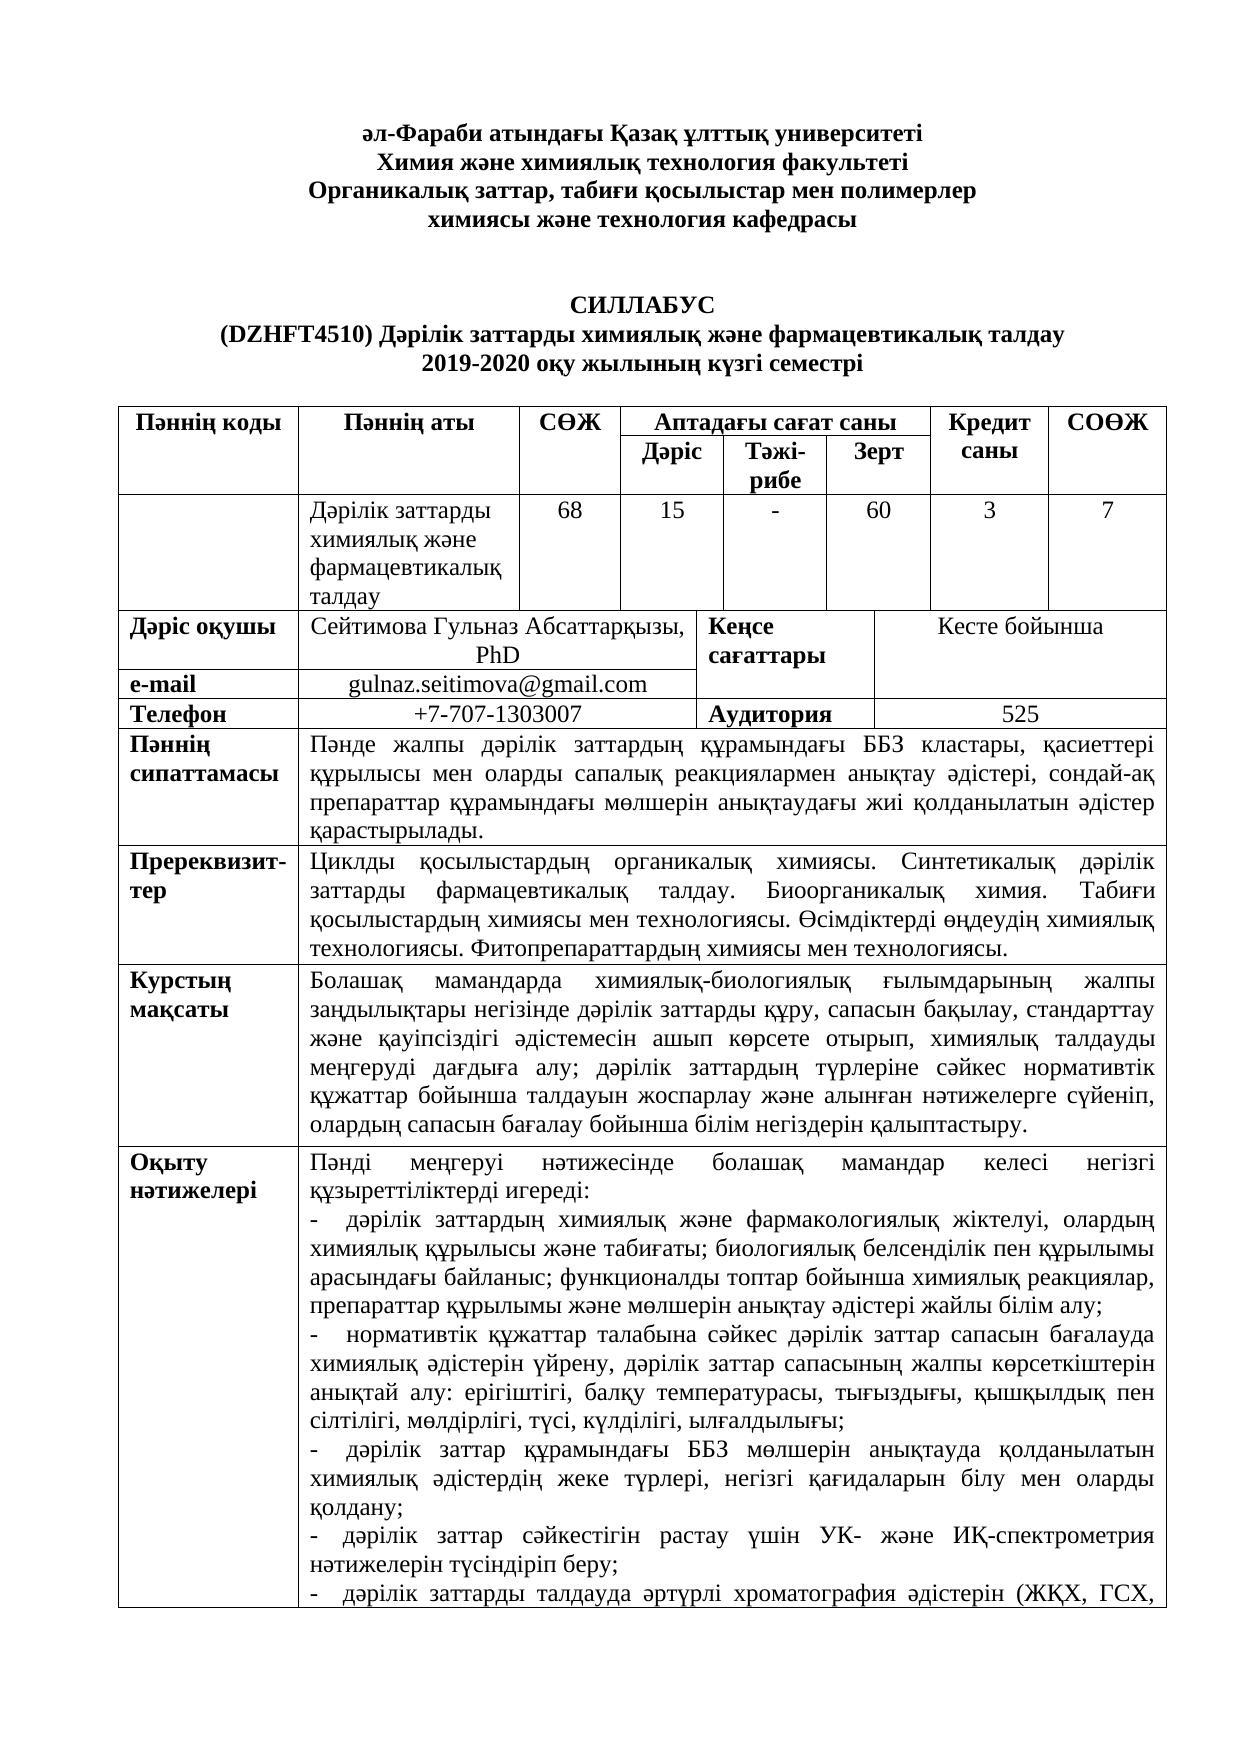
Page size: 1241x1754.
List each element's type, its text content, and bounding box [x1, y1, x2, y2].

table_cell Кеңсе сағаттары [697, 611, 874, 698]
table_cell 525 [875, 699, 1166, 728]
table_cell Зерт [827, 436, 930, 494]
table_cell 7 [1049, 495, 1166, 610]
table_cell Болашақ мамандарда химиялық-биологиялық ғылымдарының жалпы заңдылықтары негізінде дәрілік заттарды құру, сапасын бақылау, стандарттау және қауіпсіздігі әдістемесін ашып көрсете отырып, химиялық талдауды меңгеруді дағдыға алу; дәрілік заттардың түрлеріне сәйкес нормативтік құжаттар бойынша талдауын жоспарлау және алынған нәтижелерге сүйеніп, олардың сапасын бағалау бойынша білім негіздерін қалыптастыру. [299, 965, 1166, 1146]
table_cell Кесте бойынша [875, 611, 1166, 698]
table_cell Пәнде жалпы дәрілік заттардың құрамындағы ББЗ кластары, қасиеттері құрылысы мен оларды сапалық реакциялармен анықтау әдістері, сондай-ақ препараттар құрамындағы мөлшерін анықтаудағы жиі қолданылатын әдістер қарастырылады. [299, 729, 1166, 845]
table_cell Пәннің аты [299, 407, 519, 494]
table_cell Дәріс [621, 436, 723, 494]
table_cell Кредит саны [931, 407, 1048, 494]
table_cell gulnaz.seitimova@gmail.com [299, 670, 696, 698]
table_cell [119, 495, 298, 610]
table_cell 15 [621, 495, 723, 610]
table_cell Тәжі-рибе [724, 436, 826, 494]
table_cell 60 [827, 495, 930, 610]
table_cell 3 [931, 495, 1048, 610]
table_cell Курстың мақсаты [119, 965, 298, 1146]
table_cell Аудитория [697, 699, 874, 728]
table_cell Телефон [119, 699, 298, 728]
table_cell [299, 1147, 1166, 1607]
table_cell Сейтимова Гульназ Абсаттарқызы, PhD [299, 611, 696, 668]
table_cell СӨЖ [520, 407, 620, 494]
table_cell 68 [520, 495, 620, 610]
table_cell Дәрілік заттарды химиялық және фармацевтикалық талдау [299, 495, 519, 610]
table_cell Пәннің коды [119, 407, 298, 494]
table_cell - [724, 495, 826, 610]
table_header әл-Фараби атындағы Қазақ ұлттық университеті Химия және химиялық технология факультеті Органикалық заттар, табиғи қосылыстар мен полимерлер химиясы және технология кафедрасы СИЛЛАБУС (DZHFT4510) Дәрілік заттарды химиялық және фармацевтикалық талдау 2019-2020 оқу жылының күзгі семестрі [118, 118, 1167, 406]
table_cell +7-707-1303007 [299, 699, 696, 728]
table_cell Оқыту нәтижелері [119, 1147, 298, 1607]
table_cell Пәннің сипаттамасы [119, 729, 298, 845]
table_cell Пререквизит- тер [119, 846, 298, 964]
table_cell СОӨЖ [1049, 407, 1166, 494]
table_cell Циклды қосылыстардың органикалық химиясы. Синтетикалық дәрілік заттарды фармацевтикалық талдау. Биоорганикалық химия. Табиғи қосылыстардың химиясы мен технологиясы. Өсімдіктерді өңдеудің химиялық технологиясы. Фитопрепараттардың химиясы мен технологиясы. [299, 846, 1166, 964]
table_cell Дәріс оқушы [119, 611, 298, 668]
table_cell Аптадағы сағат саны [621, 407, 930, 435]
table_cell e-mail [119, 670, 298, 698]
